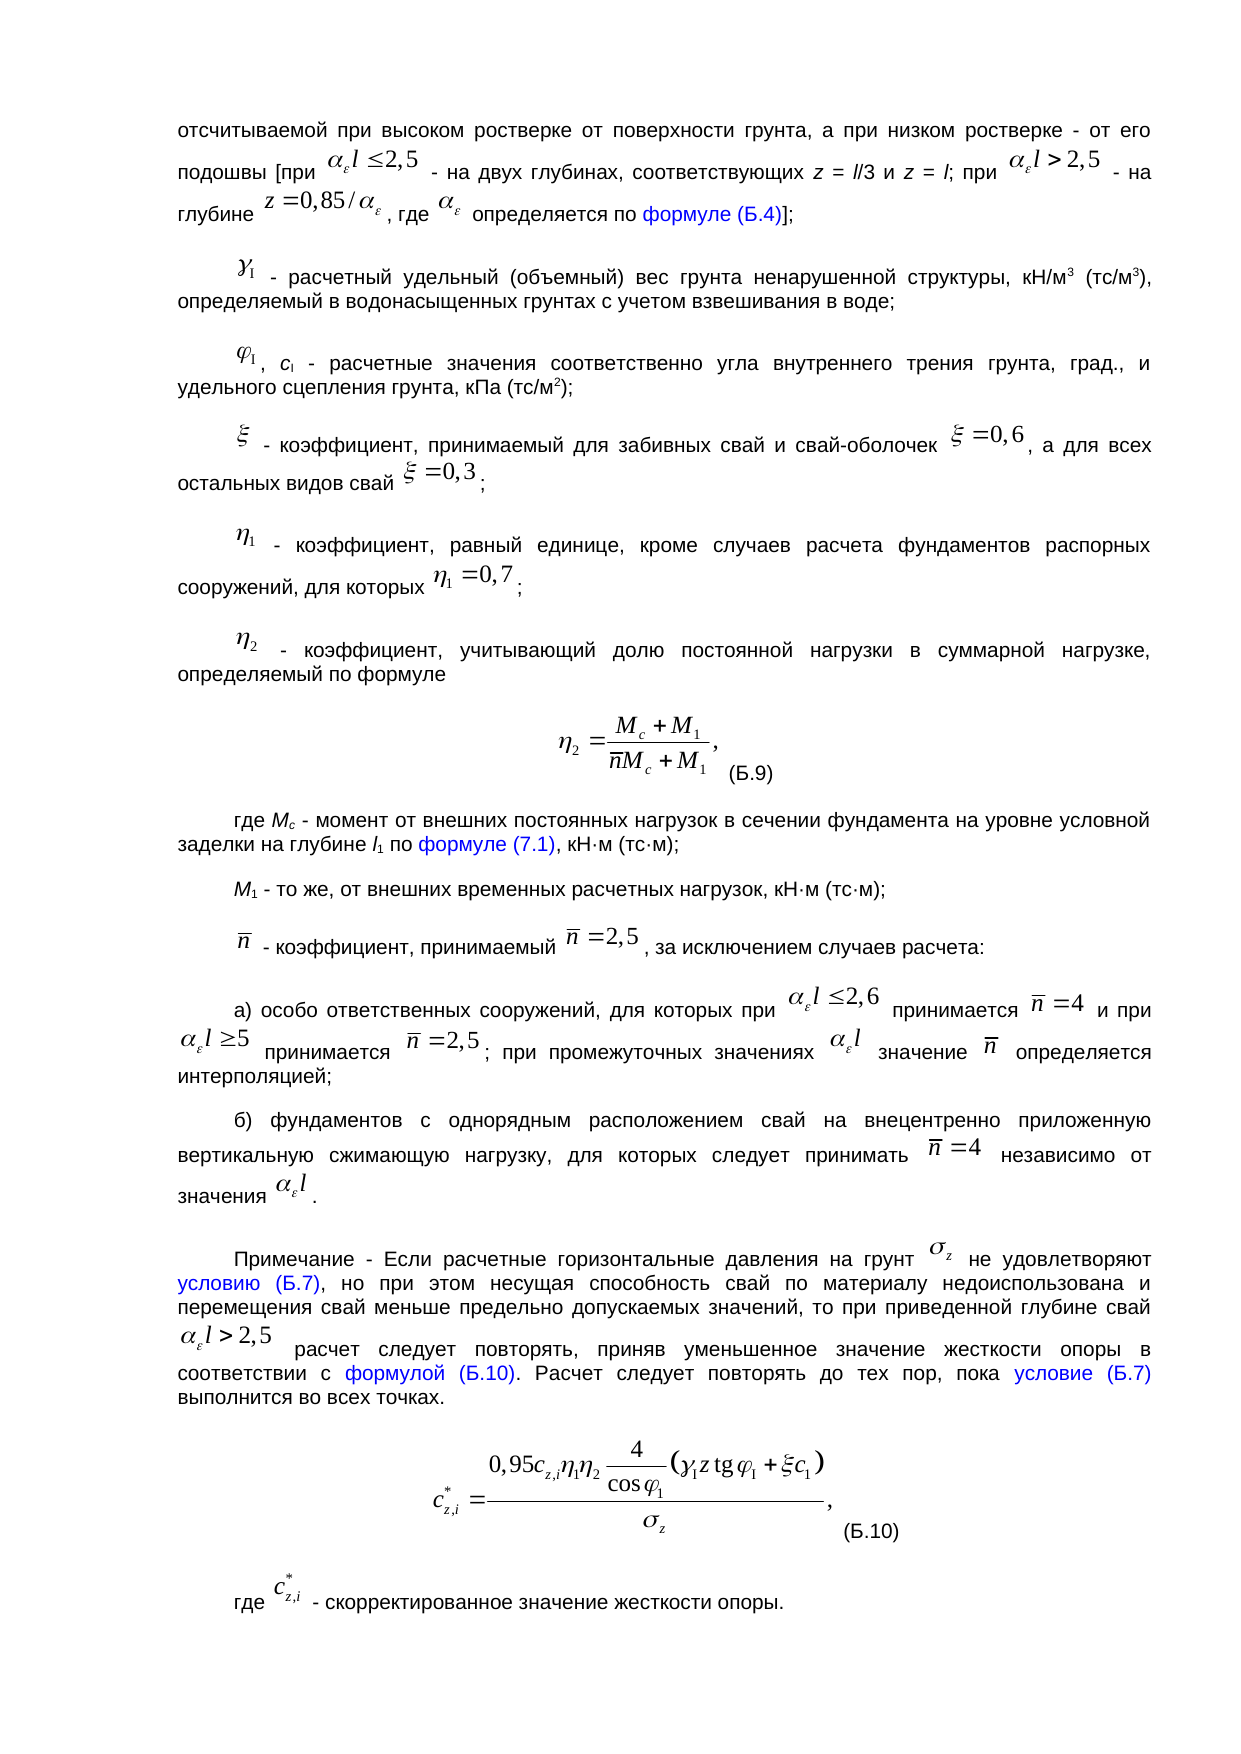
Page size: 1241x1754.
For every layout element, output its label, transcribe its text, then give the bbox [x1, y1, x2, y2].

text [177, 118, 1152, 226]
text - коэффициент, принимаемый для забивных свай и свай-оболочек , а для всех остальных видов свай ; [177, 420, 1152, 494]
text а) особо ответственных сооружений, для которых при принимается и при принимается ; при промежуточных значениях значение определяется интерполяцией; [177, 980, 1152, 1087]
text б) фундаментов с однорядным расположением свай на внецентренно приложенную вертикальную сжимающую нагрузку, для которых следует принимать независимо от значения . [177, 1108, 1152, 1208]
text Примечание - Если расчетные горизонтальные давления на грунт не удовлетворяют условию (Б.7), но при этом несущая способность свай по материалу недоиспользована и перемещения свай меньше предельно допускаемых значений, то при приведенной глубине свай расчет следует повторять, приняв уменьшенное значение жесткости опоры в соответствии с формулой (Б.10). Расчет следует повторять до тех пор, пока условие (Б.7) выполнится во всех точках. [177, 1229, 1152, 1409]
text где Mc - момент от внешних постоянных нагрузок в сечении фундамента на уровне условной заделки на глубине l1 по формуле (7.1), кН·м (тс·м); [177, 808, 1152, 856]
text (Б.10) [177, 1433, 1152, 1543]
text - коэффициент, принимаемый , за исключением случаев расчета: [177, 922, 1152, 959]
text M1 - то же, от внешних временных расчетных нагрузок, кН·м (тс·м); [177, 877, 1152, 901]
text , cI - расчетные значения соответственно угла внутреннего трения грунта, град., и удельного сцепления грунта, кПа (тс/м2); [177, 333, 1152, 399]
text где - скорректированное значение жесткости опоры. [177, 1567, 1152, 1614]
text - коэффициент, равный единице, кроме случаев расчета фундаментов распорных сооружений, для которых ; [177, 515, 1152, 599]
text - коэффициент, учитывающий долю постоянной нагрузки в суммарной нагрузке, определяемый по формуле [177, 620, 1152, 686]
text (Б.9) [177, 709, 1152, 784]
text - расчетный удельный (объемный) вес грунта ненарушенной структуры, кН/м3 (тс/м3), определяемый в водонасыщенных грунтах с учетом взвешивания в воде; [177, 247, 1152, 312]
